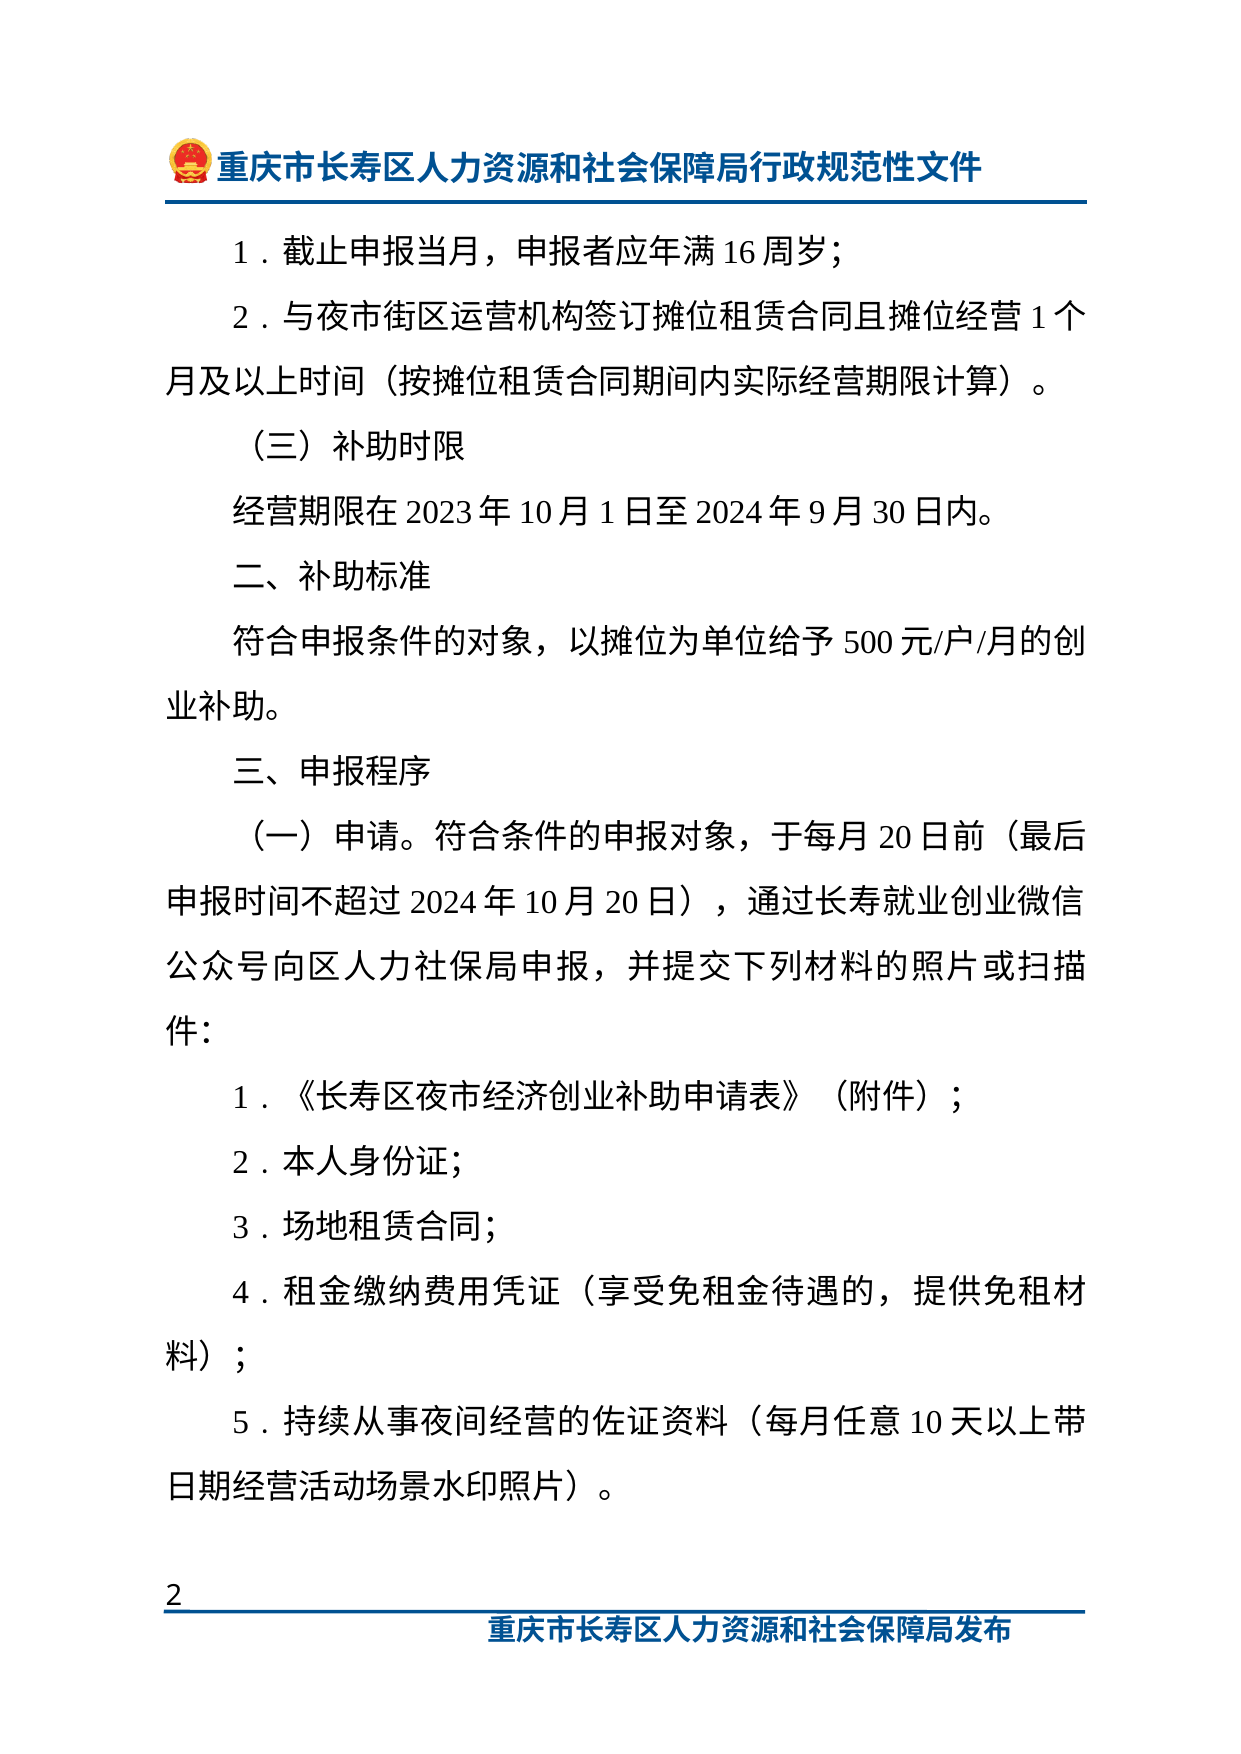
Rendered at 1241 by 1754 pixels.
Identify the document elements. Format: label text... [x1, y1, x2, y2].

text 三、申报程序 [165, 737, 1087, 802]
text 2﹒与夜市街区运营机构签订摊位租赁合同且摊位经营1个月及以上时间（按摊位租赁合同期间内实际经营期限计算）。 [165, 282, 1087, 412]
text 符合申报条件的对象，以摊位为单位给予500元/户/月的创业补助。 [165, 607, 1087, 737]
text （三）补助时限 [165, 412, 1087, 477]
text 经营期限在2023年10月1日至2024年9月30日内。 [165, 477, 1087, 542]
text 二、补助标准 [165, 542, 1087, 607]
picture [165, 136, 216, 187]
text 1﹒截止申报当月，申报者应年满16周岁； [165, 217, 1087, 282]
text 1﹒《长寿区夜市经济创业补助申请表》（附件）； [165, 1062, 1087, 1127]
text （一）申请。符合条件的申报对象，于每月20日前（最后申报时间不超过2024年10月20日），通过长寿就业创业微信公众号向区人力社保局申报，并提交下列材料的照片或扫描件： [165, 802, 1087, 1062]
text 4﹒租金缴纳费用凭证（享受免租金待遇的，提供免租材料）； [165, 1257, 1087, 1387]
text 5﹒持续从事夜间经营的佐证资料（每月任意10天以上带日期经营活动场景水印照片）。 [165, 1387, 1087, 1517]
text 2﹒本人身份证； [165, 1127, 1087, 1192]
text 3﹒场地租赁合同； [165, 1192, 1087, 1257]
